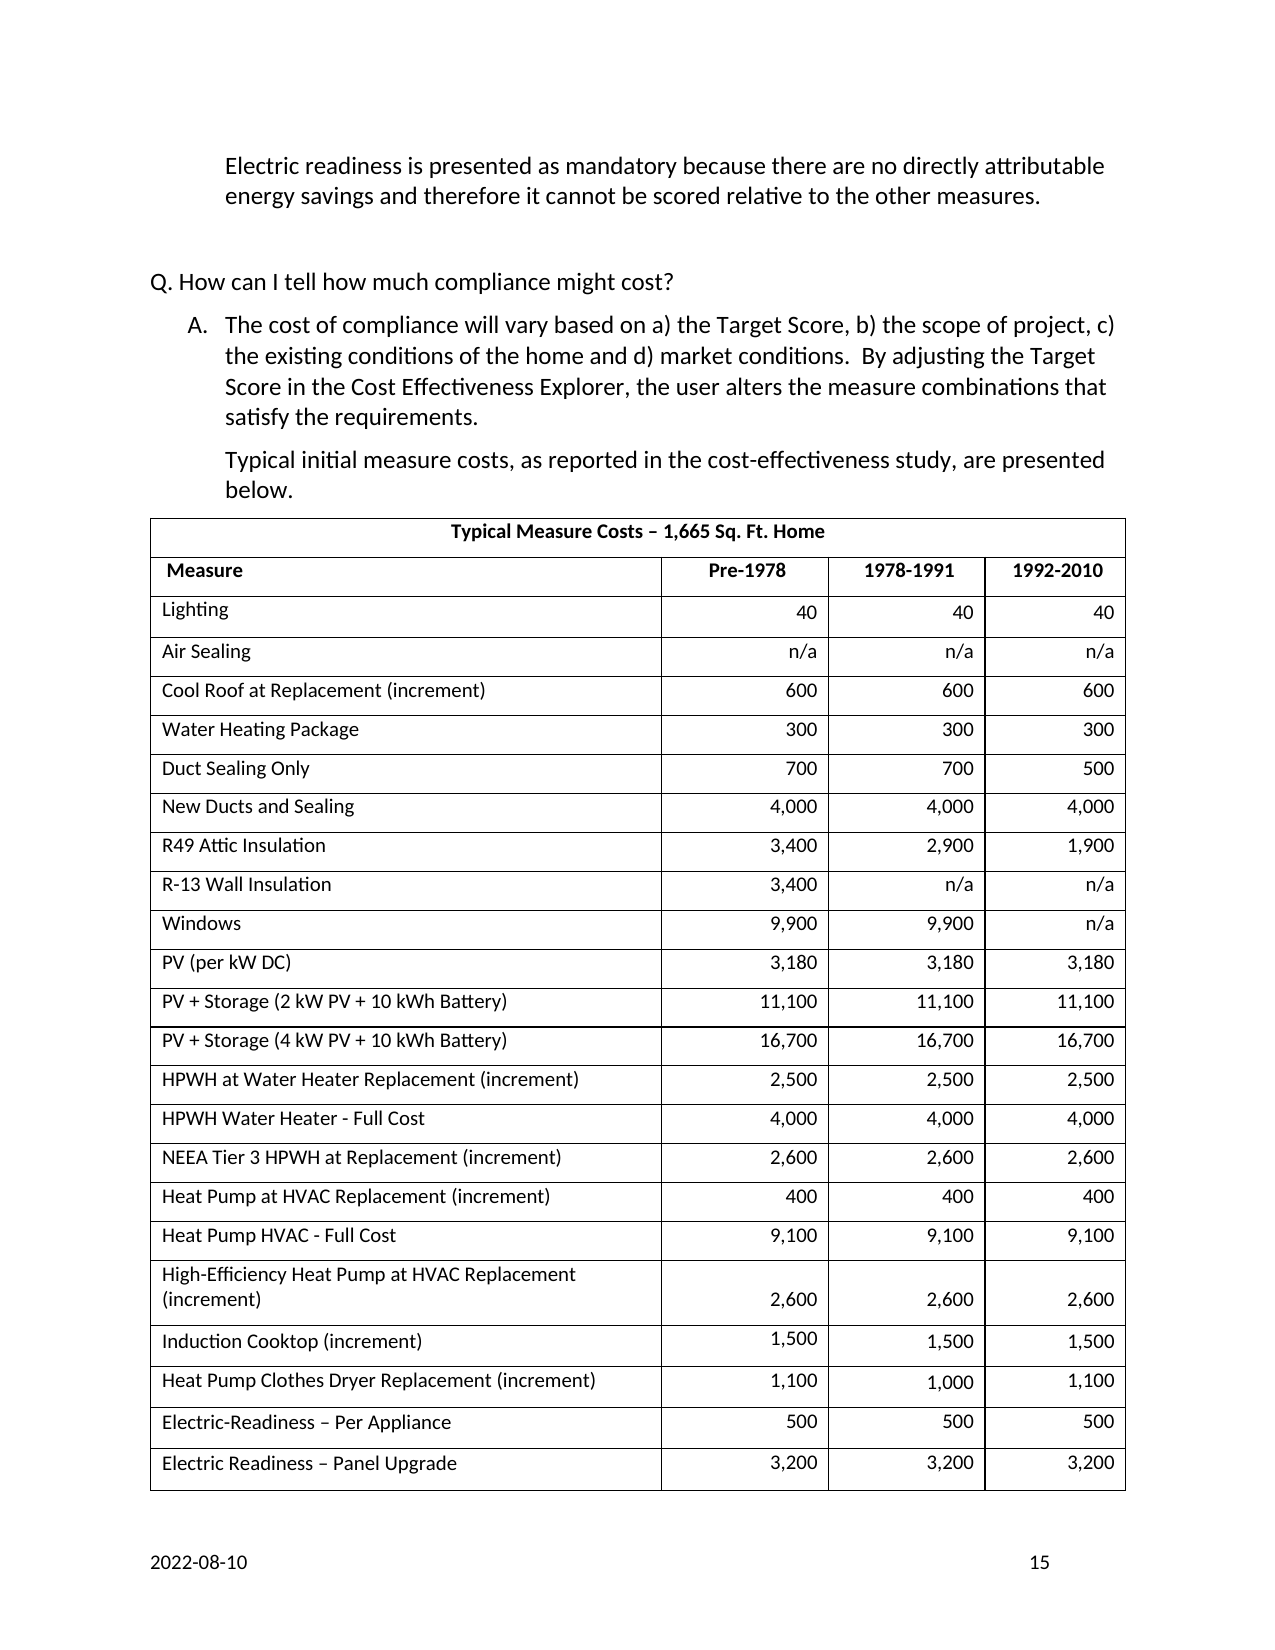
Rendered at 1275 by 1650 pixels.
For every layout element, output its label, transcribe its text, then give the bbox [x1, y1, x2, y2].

table_cell 3,180 [829, 950, 984, 987]
table_cell R49 Attic Insulation [151, 833, 661, 871]
table_cell 4,000 [829, 1105, 984, 1143]
table_cell 3,200 [829, 1449, 984, 1489]
table_cell 2,600 [662, 1261, 828, 1324]
table_cell 1,500 [986, 1326, 1125, 1366]
table_cell 11,100 [829, 989, 984, 1026]
table_cell PV + Storage (2 kW PV + 10 kWh Battery) [151, 989, 661, 1026]
table_cell 2,500 [986, 1066, 1125, 1104]
table_cell New Ducts and Sealing [151, 794, 661, 832]
table_cell 1,100 [986, 1367, 1125, 1407]
table_cell 9,100 [662, 1222, 828, 1260]
table_cell 400 [986, 1183, 1125, 1221]
table_cell n/a [662, 638, 828, 676]
table_cell 2,500 [662, 1066, 828, 1104]
table_cell 1978-1991 [829, 558, 984, 596]
table_cell Heat Pump at HVAC Replacement (increment) [151, 1183, 661, 1221]
table_cell 3,400 [662, 833, 828, 871]
table_cell 4,000 [662, 794, 828, 832]
table_cell 3,180 [662, 950, 828, 987]
table_cell 4,000 [986, 794, 1125, 832]
table_cell Cool Roof at Replacement (increment) [151, 677, 661, 715]
table_cell Air Sealing [151, 638, 661, 676]
table_cell 2,600 [829, 1261, 984, 1324]
table_cell 3,400 [662, 872, 828, 909]
table_cell 11,100 [986, 989, 1125, 1026]
table_cell Heat Pump Clothes Dryer Replacement (increment) [151, 1367, 661, 1407]
table_cell 600 [986, 677, 1125, 715]
table_cell 500 [829, 1408, 984, 1448]
table_cell 40 [829, 597, 984, 637]
table_cell 40 [662, 597, 828, 637]
table_cell 2,600 [662, 1144, 828, 1182]
table_cell 1,000 [829, 1367, 984, 1407]
table_cell 1992-2010 [986, 558, 1125, 596]
table_cell 700 [662, 755, 828, 793]
table_cell 500 [986, 1408, 1125, 1448]
table_cell 400 [829, 1183, 984, 1221]
table_cell 700 [829, 755, 984, 793]
table_cell 500 [662, 1408, 828, 1448]
table_cell HPWH Water Heater - Full Cost [151, 1105, 661, 1143]
table_cell PV + Storage (4 kW PV + 10 kWh Battery) [151, 1028, 661, 1065]
list The cost of compliance will vary based on a) the Target Score, b) the scope of project, c) the existing conditions of the home and d) market conditions. By adjusting the Target Score in the Cost Effectiveness Explorer, the user alters the measure combinations that satisfy the requirements. [187, 309, 1125, 432]
table_cell 1,900 [986, 833, 1125, 871]
table_cell 300 [662, 716, 828, 754]
table_cell 3,200 [662, 1449, 828, 1489]
table_cell n/a [986, 638, 1125, 676]
table_cell 1,500 [829, 1326, 984, 1366]
table_cell 300 [986, 716, 1125, 754]
table_cell 500 [986, 755, 1125, 793]
table_cell 9,900 [662, 911, 828, 948]
table_cell 16,700 [986, 1028, 1125, 1065]
table_cell 2,600 [986, 1144, 1125, 1182]
table_cell 2,600 [829, 1144, 984, 1182]
table_cell n/a [829, 872, 984, 909]
table_cell Heat Pump HVAC - Full Cost [151, 1222, 661, 1260]
table_cell n/a [829, 638, 984, 676]
table_cell Lighting [151, 597, 661, 637]
table_cell Induction Cooktop (increment) [151, 1326, 661, 1366]
table_cell 16,700 [829, 1028, 984, 1065]
table_header Typical Measure Costs – 1,665 Sq. Ft. Home [151, 519, 1125, 557]
table_cell 9,100 [986, 1222, 1125, 1260]
table_cell PV (per kW DC) [151, 950, 661, 987]
table_cell NEEA Tier 3 HPWH at Replacement (increment) [151, 1144, 661, 1182]
table_cell 9,900 [829, 911, 984, 948]
table_cell 600 [829, 677, 984, 715]
table_cell 4,000 [829, 794, 984, 832]
table_cell R-13 Wall Insulation [151, 872, 661, 909]
table_cell 600 [662, 677, 828, 715]
table_cell HPWH at Water Heater Replacement (increment) [151, 1066, 661, 1104]
table_cell 2,500 [829, 1066, 984, 1104]
table_cell Water Heating Package [151, 716, 661, 754]
text Typical initial measure costs, as reported in the cost-effectiveness study, are presented below. [225, 444, 1125, 505]
table_cell 16,700 [662, 1028, 828, 1065]
table_cell 3,180 [986, 950, 1125, 987]
table_cell 1,100 [662, 1367, 828, 1407]
table_cell 1,500 [662, 1326, 828, 1366]
table_cell 400 [662, 1183, 828, 1221]
text Q. How can I tell how much compliance might cost? [150, 267, 1125, 297]
table_cell 4,000 [662, 1105, 828, 1143]
table_cell 2,600 [986, 1261, 1125, 1324]
table_cell 2,900 [829, 833, 984, 871]
table_cell 40 [986, 597, 1125, 637]
table_cell n/a [986, 872, 1125, 909]
table_cell Measure [151, 558, 661, 596]
table_cell 300 [829, 716, 984, 754]
table_cell Windows [151, 911, 661, 948]
table_cell n/a [986, 911, 1125, 948]
table_cell 11,100 [662, 989, 828, 1026]
table_cell High-Efficiency Heat Pump at HVAC Replacement (increment) [151, 1261, 661, 1324]
table_cell Pre-1978 [662, 558, 828, 596]
table_cell 4,000 [986, 1105, 1125, 1143]
text Electric readiness is presented as mandatory because there are no directly attributable energy savings and therefore it cannot be scored relative to the other measures. [225, 150, 1125, 211]
table_cell Electric-Readiness – Per Appliance [151, 1408, 661, 1448]
table_cell 9,100 [829, 1222, 984, 1260]
table_cell Electric Readiness – Panel Upgrade [151, 1449, 661, 1489]
table_cell Duct Sealing Only [151, 755, 661, 793]
table_cell 3,200 [986, 1449, 1125, 1489]
